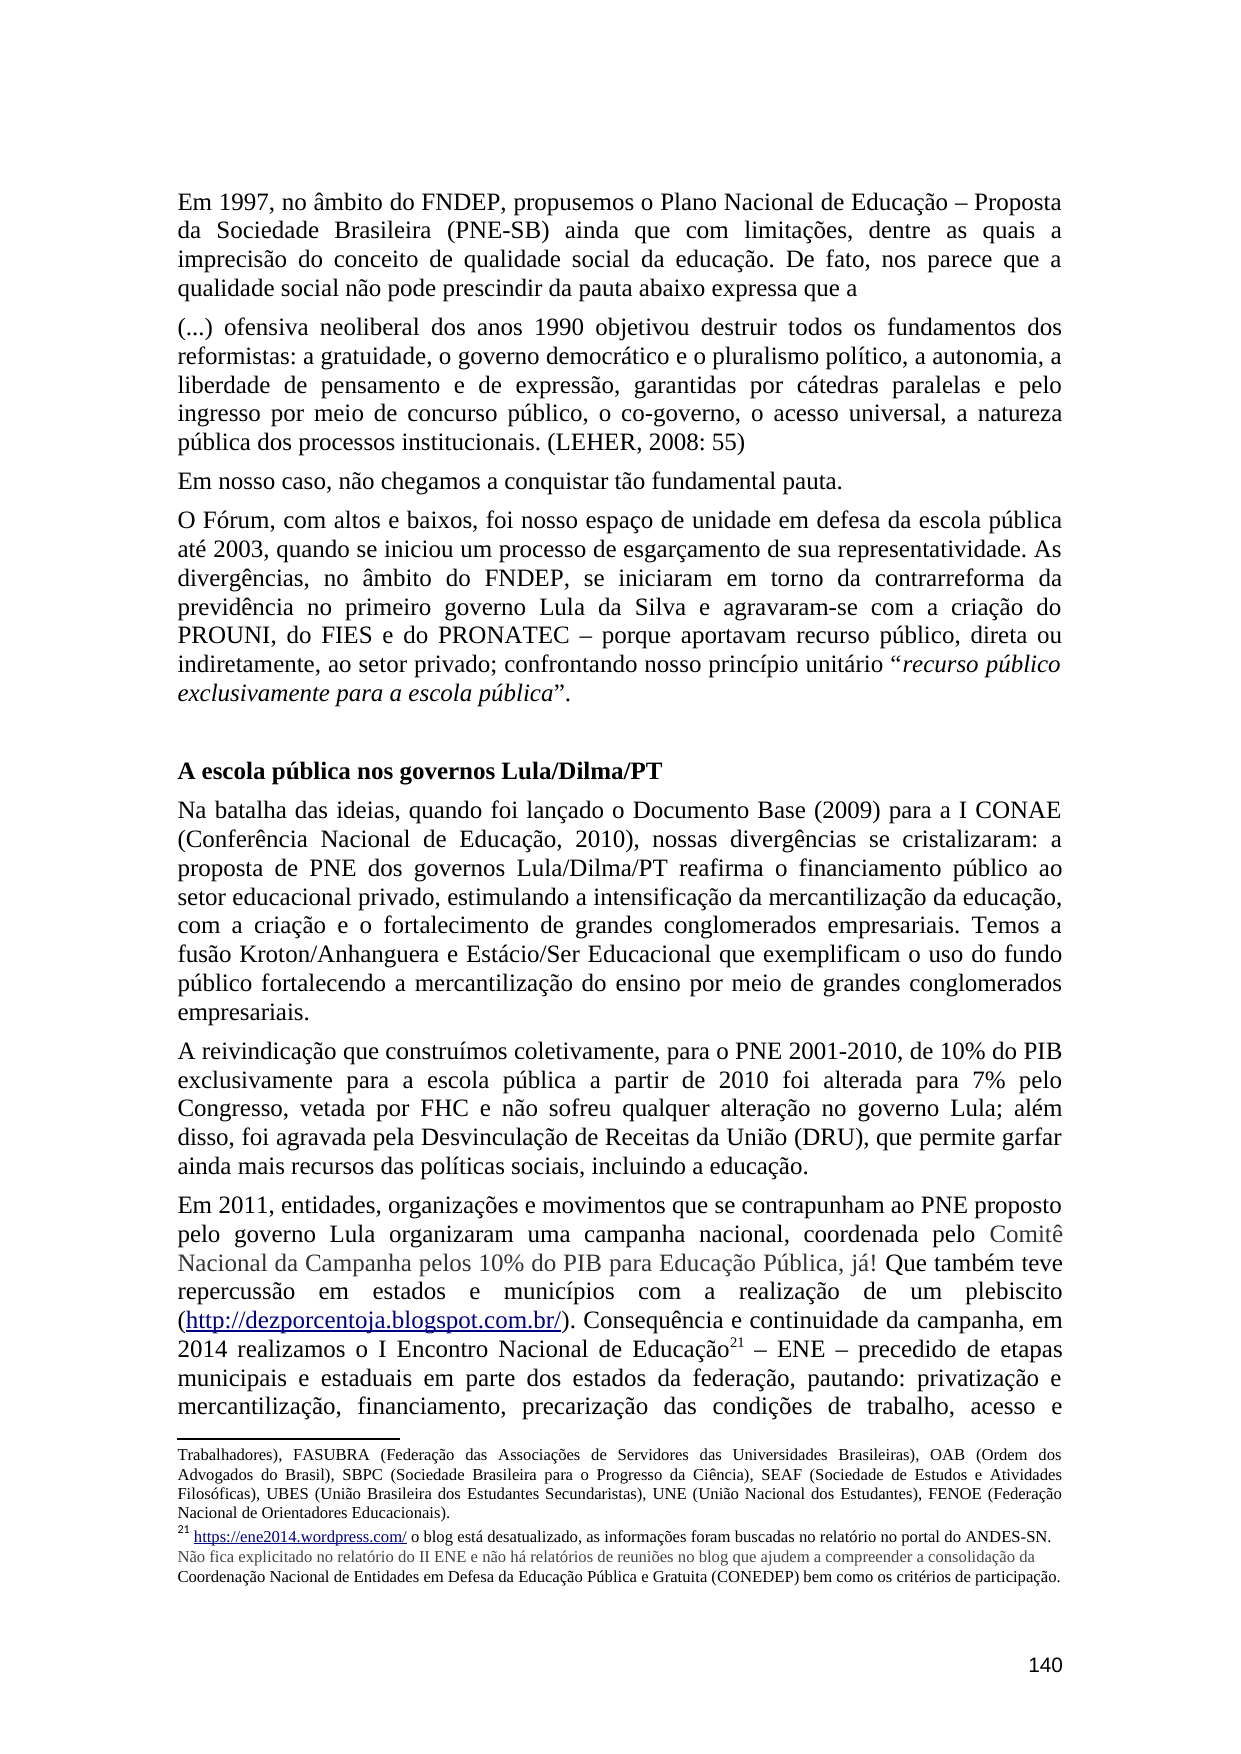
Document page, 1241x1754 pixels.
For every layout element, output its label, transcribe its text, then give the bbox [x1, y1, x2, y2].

text Em 1997, no âmbito do FNDEP, propusemos o Plano Nacional de Educação – Proposta da Sociedade Brasileira (PNE-SB) ainda que com limitações, dentre as quais a imprecisão do conceito de qualidade social da educação. De fato, nos parece que a qualidade social não pode prescindir da pauta abaixo expressa que a [177, 187, 1063, 302]
text O Fórum, com altos e baixos, foi nosso espaço de unidade em defesa da escola pública até 2003, quando se iniciou um processo de esgarçamento de sua representatividade. As divergências, no âmbito do FNDEP, se iniciaram em torno da contrarreforma da previdência no primeiro governo Lula da Silva e agravaram-se com a criação do PROUNI, do FIES e do PRONATEC – porque aportavam recurso público, direta ou indiretamente, ao setor privado; confrontando nosso princípio unitário “recurso público exclusivamente para a escola pública”. [177, 506, 1063, 707]
text Na batalha das ideias, quando foi lançado o Documento Base (2009) para a I CONAE (Conferência Nacional de Educação, 2010), nossas divergências se cristalizaram: a proposta de PNE dos governos Lula/Dilma/PT reafirma o financiamento público ao setor educacional privado, estimulando a intensificação da mercantilização da educação, com a criação e o fortalecimento de grandes conglomerados empresariais. Temos a fusão Kroton/Anhanguera e Estácio/Ser Educacional que exemplificam o uso do fundo público fortalecendo a mercantilização do ensino por meio de grandes conglomerados empresariais. [177, 796, 1063, 1026]
text Em nosso caso, não chegamos a conquistar tão fundamental pauta. [177, 466, 1063, 495]
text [177, 1190, 1063, 1420]
text A escola pública nos governos Lula/Dilma/PT [177, 756, 1063, 785]
text A reivindicação que construímos coletivamente, para o PNE 2001-2010, de 10% do PIB exclusivamente para a escola pública a partir de 2010 foi alterada para 7% pelo Congresso, vetada por FHC e não sofreu qualquer alteração no governo Lula; além disso, foi agravada pela Desvinculação de Receitas da União (DRU), que permite garfar ainda mais recursos das políticas sociais, incluindo a educação. [177, 1036, 1063, 1180]
text (...) ofensiva neoliberal dos anos 1990 objetivou destruir todos os fundamentos dos reformistas: a gratuidade, o governo democrático e o pluralismo político, a autonomia, a liberdade de pensamento e de expressão, garantidas por cátedras paralelas e pelo ingresso por meio de concurso público, o co-governo, o acesso universal, a natureza pública dos processos institucionais. (LEHER, 2008: 55) [177, 312, 1063, 456]
